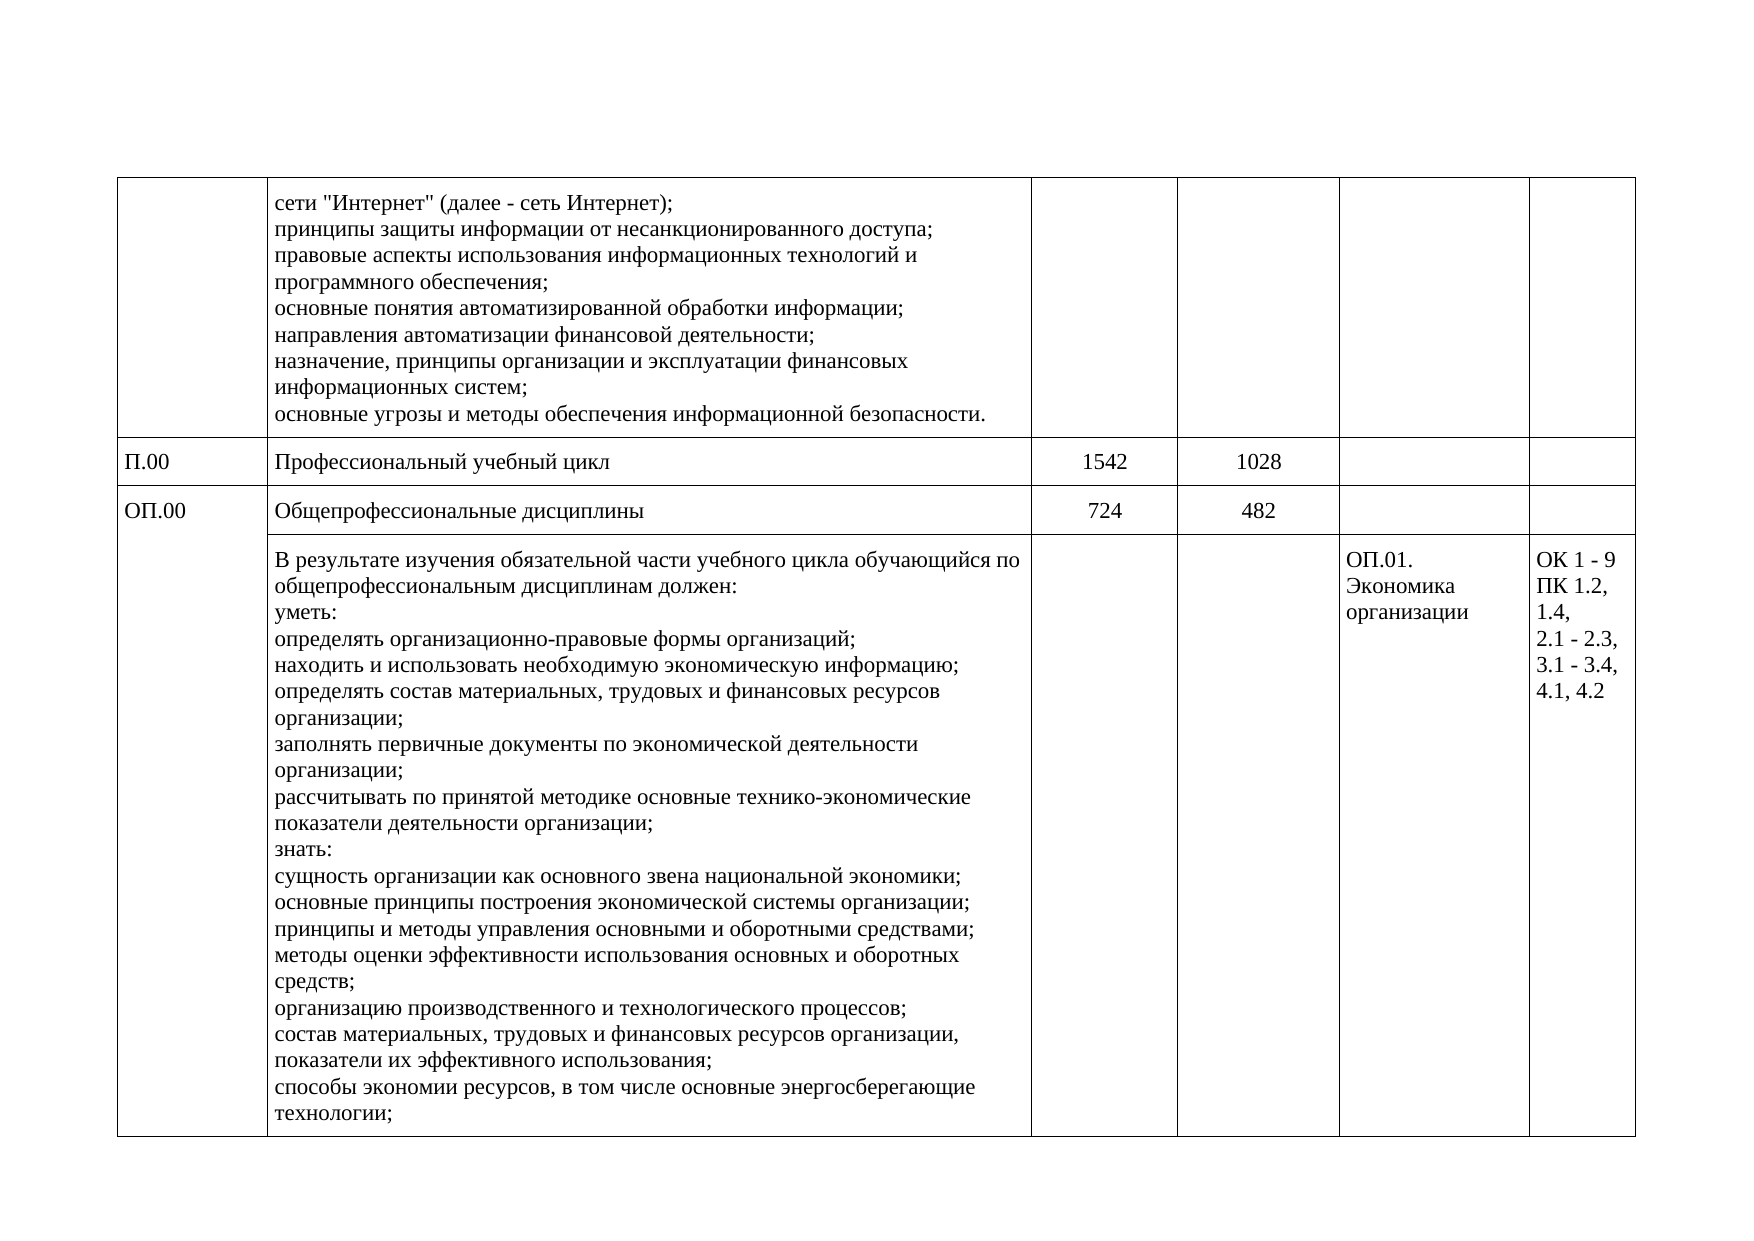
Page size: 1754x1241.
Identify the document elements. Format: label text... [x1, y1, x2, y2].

table_cell 1028 [1178, 438, 1339, 485]
table_cell 1542 [1032, 438, 1177, 485]
table_cell П.00 [118, 438, 267, 485]
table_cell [268, 535, 1031, 1136]
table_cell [268, 178, 1031, 437]
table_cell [1340, 178, 1529, 437]
table_cell [1032, 535, 1177, 1136]
table_cell [1530, 486, 1635, 534]
table_cell [1530, 438, 1635, 485]
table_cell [1530, 535, 1635, 1136]
table_cell ОП.00 [118, 486, 267, 1136]
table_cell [1530, 178, 1635, 437]
table_cell [1340, 438, 1529, 485]
table_cell [1178, 178, 1339, 437]
table_cell Профессиональный учебный цикл [268, 438, 1031, 485]
table_cell [1340, 486, 1529, 534]
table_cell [1340, 535, 1529, 1136]
table_cell 482 [1178, 486, 1339, 534]
table_cell Общепрофессиональные дисциплины [268, 486, 1031, 534]
table_cell 724 [1032, 486, 1177, 534]
table_cell [1178, 535, 1339, 1136]
table_cell [1032, 178, 1177, 437]
